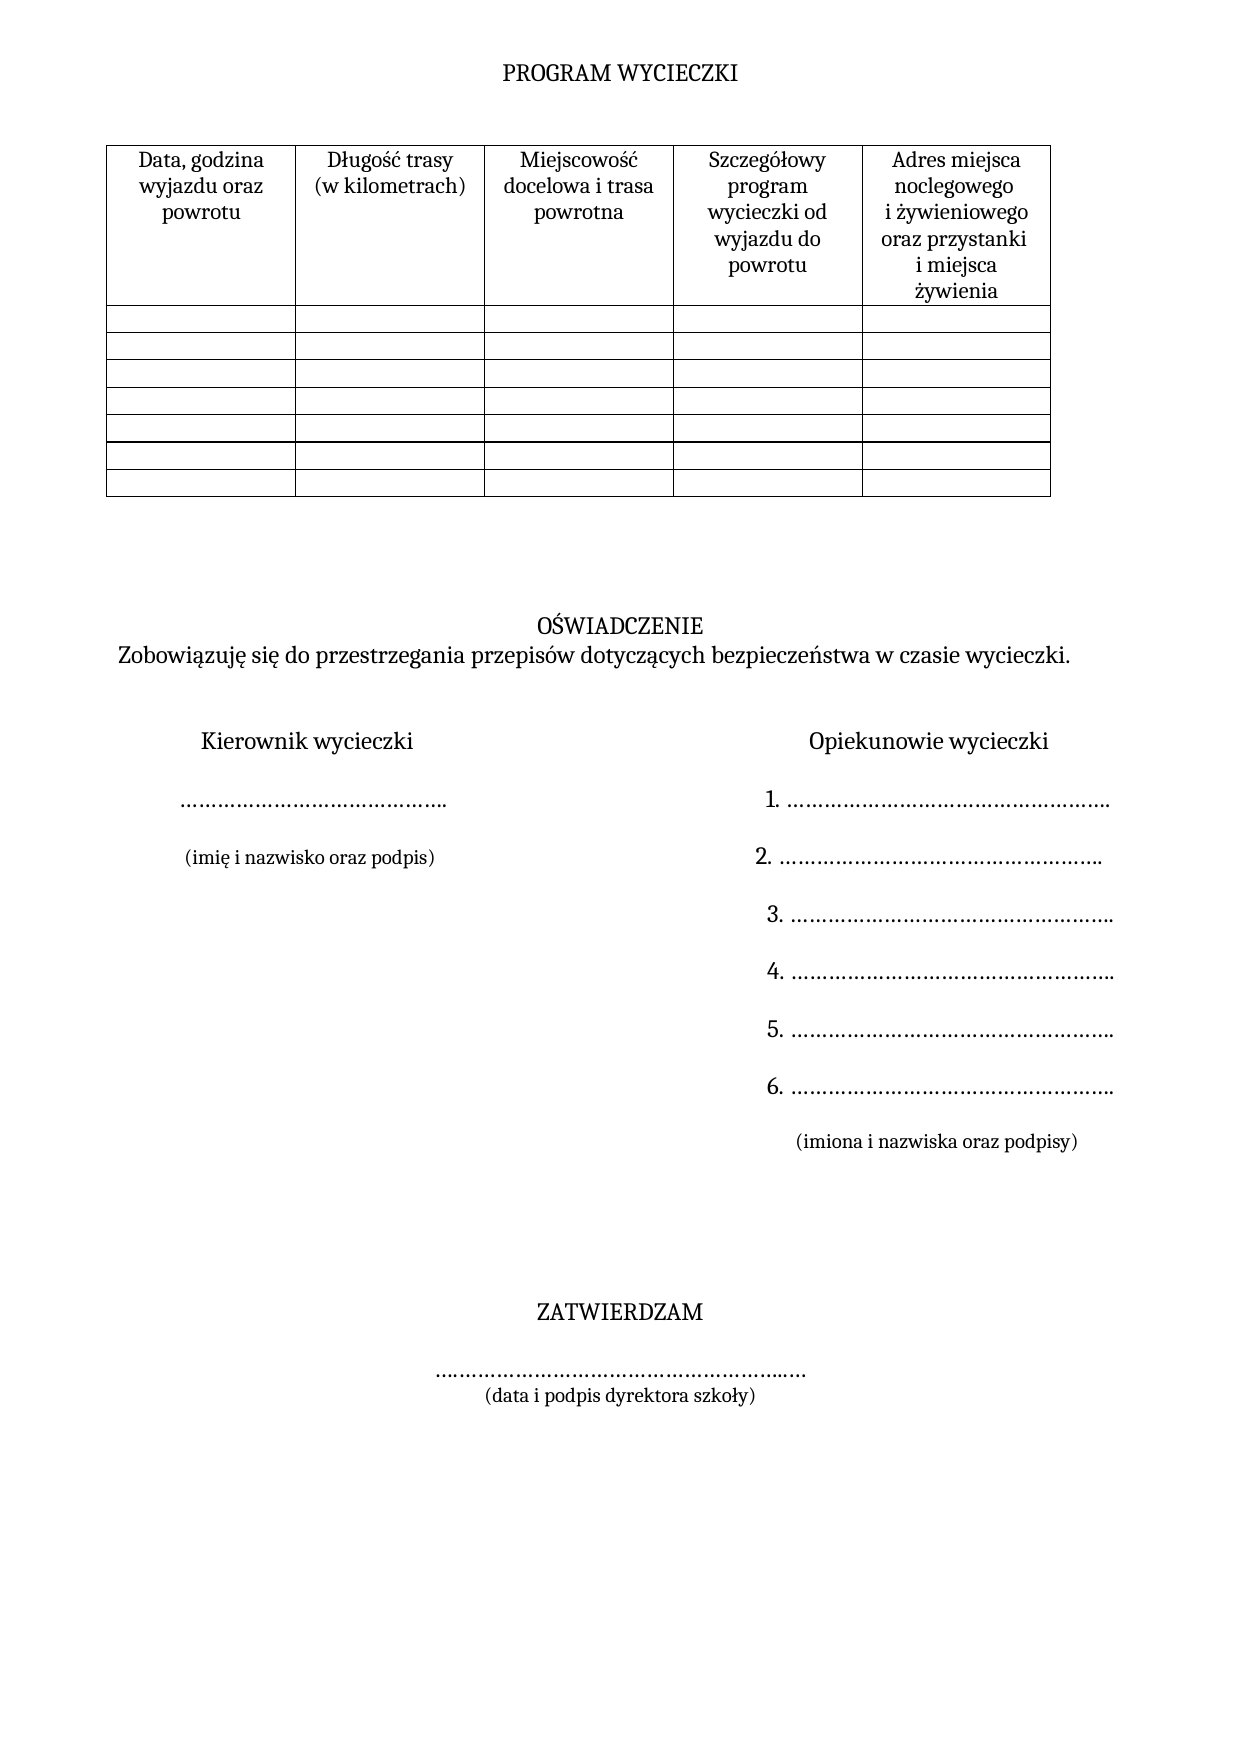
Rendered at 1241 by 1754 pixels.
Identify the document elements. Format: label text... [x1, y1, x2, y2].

text 3. ……………………………………………. [118, 900, 1122, 928]
table_cell [485, 333, 673, 359]
text (data i podpis dyrektora szkoły) [118, 1384, 1122, 1408]
table_cell [674, 443, 862, 469]
table_cell [485, 360, 673, 387]
table_cell [674, 306, 862, 332]
table_cell [107, 360, 295, 387]
table_cell [485, 388, 673, 414]
text 6. ……………………………………………. [118, 1072, 1122, 1101]
table_cell [485, 415, 673, 441]
table_cell [863, 388, 1050, 414]
text ….……………………………………………..… [118, 1355, 1122, 1384]
table_cell [674, 470, 862, 496]
text Zobowiązuję się do przestrzegania przepisów dotyczących bezpieczeństwa w czasie wycieczki. [118, 641, 1122, 670]
table_header Adres miejsca noclegowego i żywieniowego oraz przystanki i miejsca żywienia [863, 146, 1050, 304]
table_cell [296, 415, 484, 441]
table_cell [863, 415, 1050, 441]
table_cell [107, 306, 295, 332]
table_cell [863, 443, 1050, 469]
text (imiona i nazwiska oraz podpisy) [118, 1130, 1122, 1154]
table_cell [107, 443, 295, 469]
table_cell [107, 415, 295, 441]
text Kierownik wycieczki Opiekunowie wycieczki [118, 727, 1122, 756]
table_cell [674, 388, 862, 414]
table_cell [485, 306, 673, 332]
table_cell [863, 470, 1050, 496]
table_header Szczegółowy program wycieczki od wyjazdu do powrotu [674, 146, 862, 304]
table_cell [863, 360, 1050, 387]
table_cell [107, 470, 295, 496]
table_header Miejscowość docelowa i trasa powrotna [485, 146, 673, 304]
table_header Długość trasy (w kilometrach) [296, 146, 484, 304]
table_cell [863, 306, 1050, 332]
table_cell [674, 360, 862, 387]
text ……………………………………. 1. ……………………………………………. [118, 785, 1122, 813]
text 4. ……………………………………………. [118, 957, 1122, 986]
table_cell [296, 360, 484, 387]
table_cell [296, 333, 484, 359]
table_cell [296, 306, 484, 332]
table_cell [296, 470, 484, 496]
table_cell [107, 333, 295, 359]
table_cell [485, 470, 673, 496]
table_header Data, godzina wyjazdu oraz powrotu [107, 146, 295, 304]
table_cell [296, 388, 484, 414]
text ZATWIERDZAM [118, 1297, 1122, 1326]
table_cell [863, 333, 1050, 359]
table_cell [485, 443, 673, 469]
table_cell [674, 415, 862, 441]
table_cell [674, 333, 862, 359]
text 5. ……………………………………………. [118, 1015, 1122, 1043]
table_cell [296, 443, 484, 469]
table_cell [107, 388, 295, 414]
text (imię i nazwisko oraz podpis) 2. ……………………………………………. [118, 842, 1122, 871]
text OŚWIADCZENIE [118, 612, 1122, 641]
text PROGRAM WYCIECZKI [118, 59, 1122, 88]
